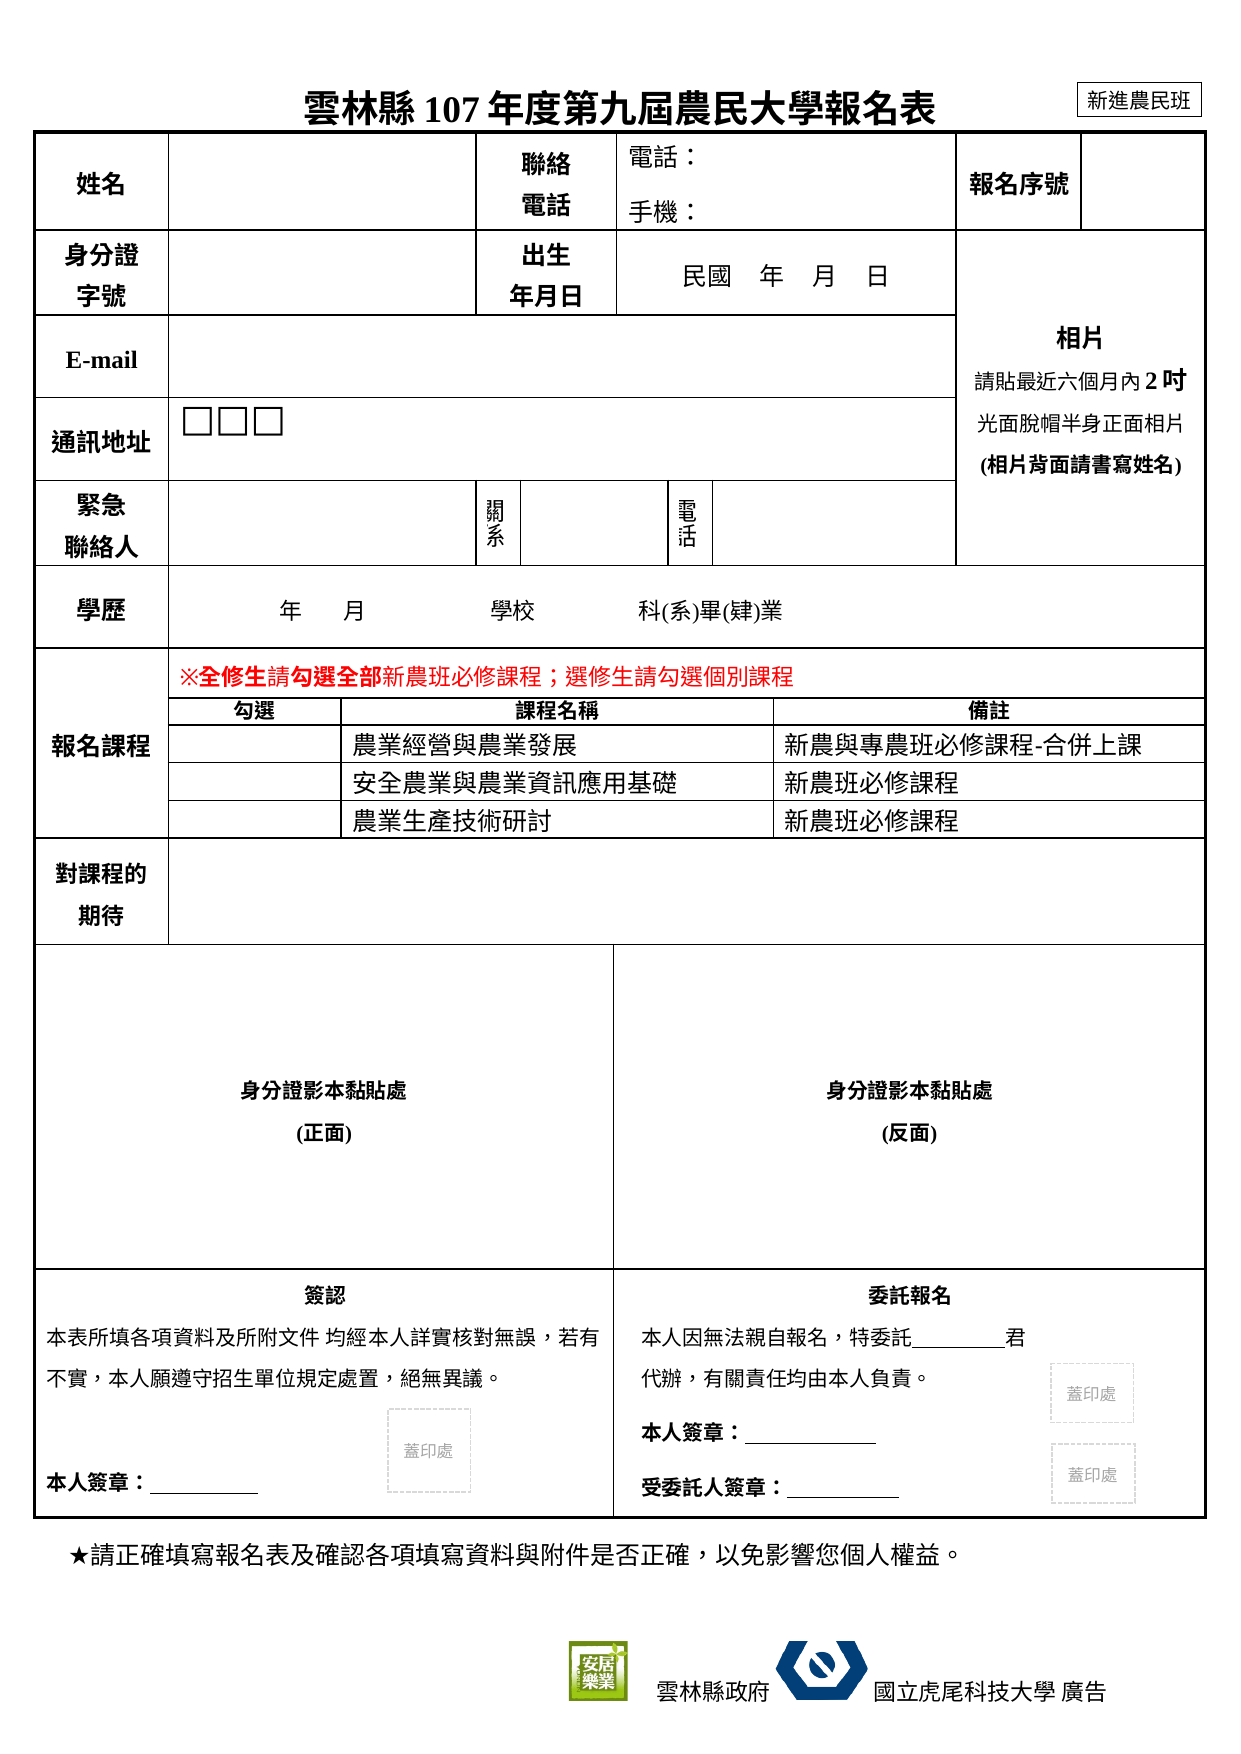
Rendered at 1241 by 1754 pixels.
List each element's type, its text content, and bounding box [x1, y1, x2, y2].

table_header 電話： 手機： [617, 134, 955, 229]
text ★請正確填寫報名表及確認各項填寫資料與附件是否正確，以免影響您個人權益。 [68, 1531, 1128, 1573]
table_header [1082, 134, 1204, 229]
table_cell 通訊地址 [36, 398, 168, 479]
text 雲林縣107年度第九屆農民大學報名表 [112, 89, 1128, 130]
table_cell 報名課程 [36, 649, 168, 837]
table_cell □□□ [169, 398, 955, 479]
table_header 聯絡 電話 [477, 134, 616, 229]
table_cell 新農與專農班必修課程-合併上課 [774, 726, 1204, 762]
table_header 姓名 [36, 134, 168, 229]
table_cell 課程名稱 [342, 699, 773, 724]
table_cell 勾選 [169, 699, 340, 724]
table_cell 安全農業與農業資訊應用基礎 [342, 763, 773, 799]
table_cell [521, 481, 667, 564]
table_cell 身分證 字號 [36, 231, 168, 314]
table_cell 委託報名 本人因無法親自報名，特委託 君 代辦，有關責任均由本人負責。 本人簽章： 受委託人簽章： [614, 1270, 1204, 1516]
table_cell 學歷 [36, 566, 168, 647]
table_cell 年 月 學校 科(系)畢(肄)業 [169, 566, 1204, 647]
picture [568, 1641, 628, 1701]
table_cell 電話 [669, 481, 712, 564]
table_cell [169, 316, 955, 397]
table_cell [169, 231, 475, 314]
table_cell [169, 481, 475, 564]
table_cell 緊急 聯絡人 [36, 481, 168, 564]
table_cell [169, 726, 340, 762]
table_cell E-mail [36, 316, 168, 397]
table_cell 備註 [774, 699, 1204, 724]
table_cell 農業經營與農業發展 [342, 726, 773, 762]
table_cell 簽認 本表所填各項資料及所附文件 均經本人詳實核對無誤，若有不實，本人願遵守招生單位規定處置，絕無異議。 本人簽章： [36, 1270, 613, 1516]
table_cell 相片 請貼最近六個月內2吋 光面脫帽半身正面相片 (相片背面請書寫姓名) [957, 231, 1204, 564]
table_cell 對課程的期待 [36, 839, 168, 943]
table_cell 民國 年 月 日 [617, 231, 955, 314]
table_cell [713, 481, 955, 564]
table_cell [169, 801, 340, 837]
table_cell [169, 763, 340, 799]
table_cell 身分證影本黏貼處 (正面) [36, 945, 613, 1268]
picture [775, 1641, 868, 1700]
table_header 報名序號 [957, 134, 1080, 229]
table_cell 關係 [477, 481, 520, 564]
table_header [169, 134, 475, 229]
table_cell ※全修生請勾選全部新農班必修課程；選修生請勾選個別課程 [169, 649, 1204, 697]
table_cell [169, 839, 1204, 943]
table_cell 農業生產技術研討 [342, 801, 773, 837]
table_cell 身分證影本黏貼處 (反面) [614, 945, 1204, 1268]
table_cell 新農班必修課程 [774, 801, 1204, 837]
table_cell 新農班必修課程 [774, 763, 1204, 799]
table_cell 出生 年月日 [477, 231, 616, 314]
